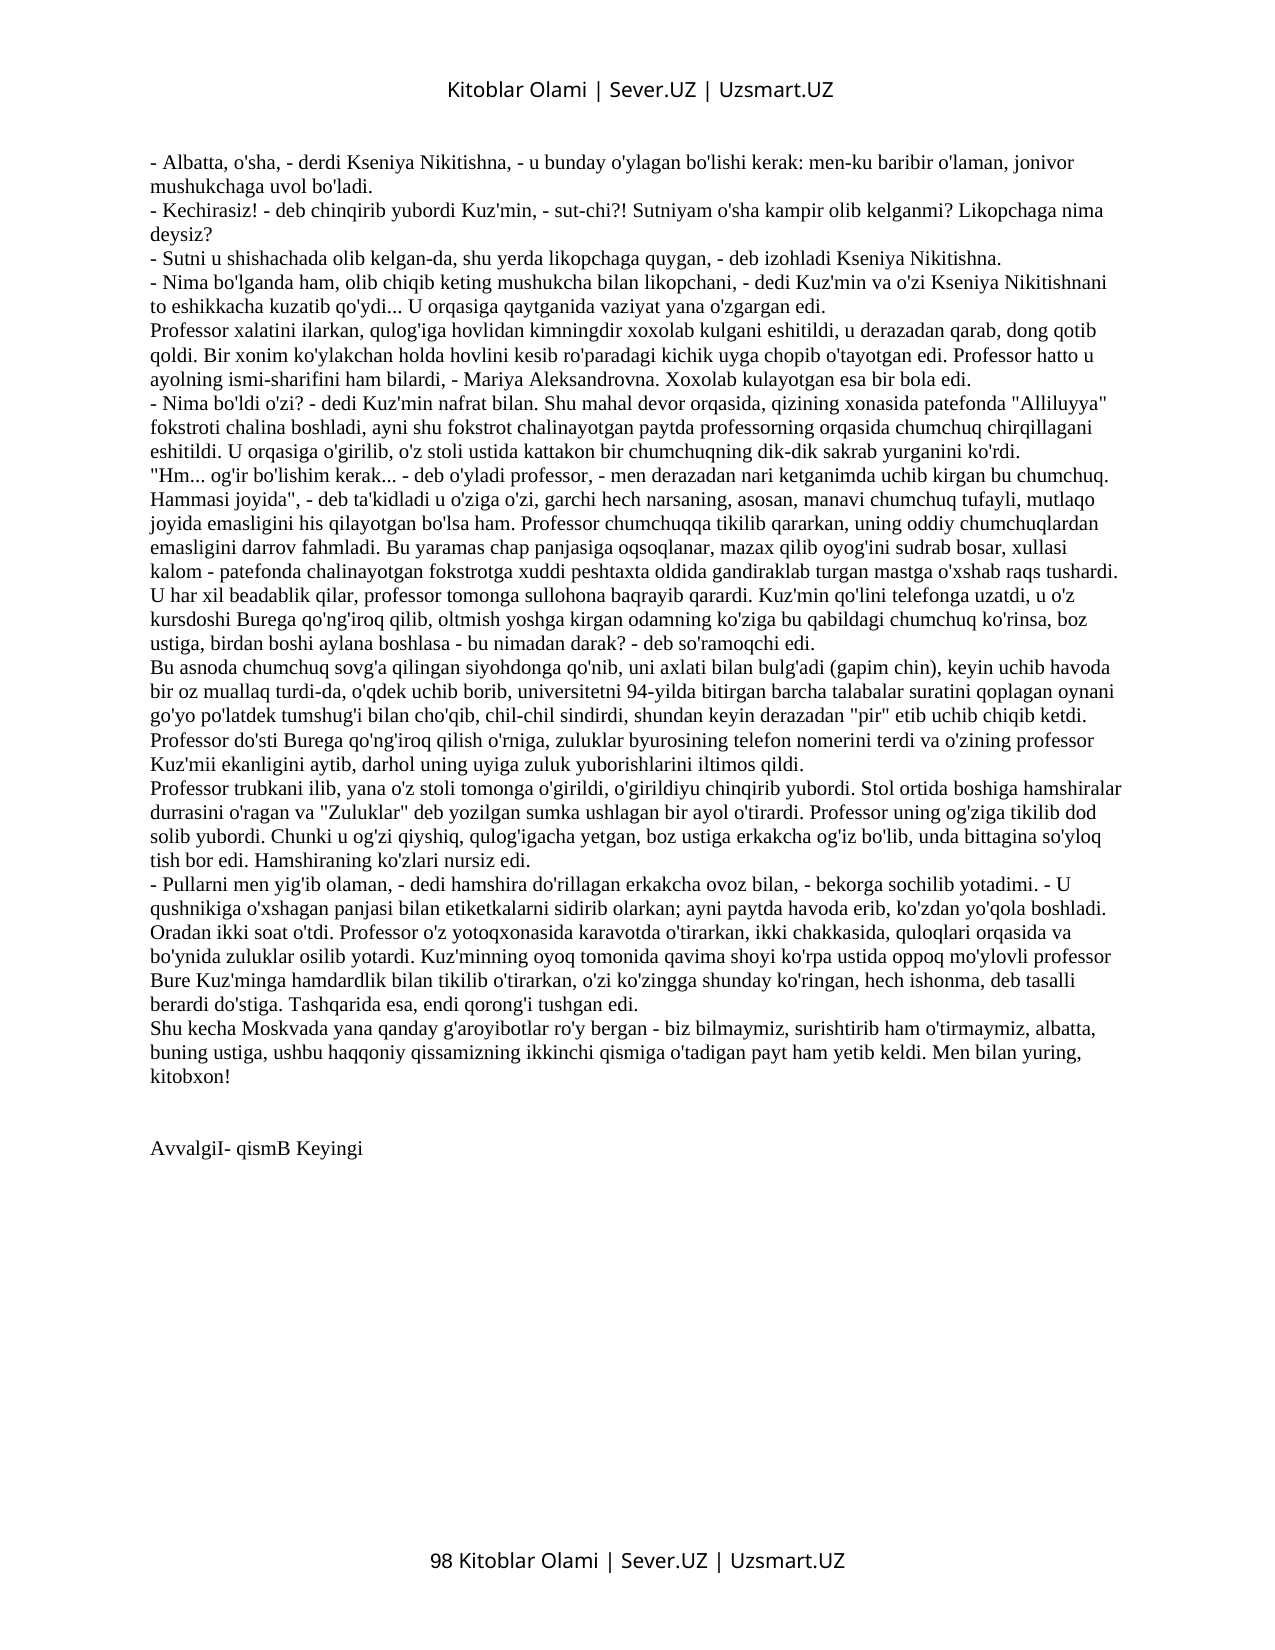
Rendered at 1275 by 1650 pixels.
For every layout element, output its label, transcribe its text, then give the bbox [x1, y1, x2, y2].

text - Albatta, o'sha, - derdi Kseniya Nikitishna, - u bunday o'ylagan bo'lishi kerak: men-ku baribir o'laman, jonivor mushukchaga uvol bo'ladi. [150, 150, 1125, 198]
text Bu asnoda chumchuq sovg'a qilingan siyohdonga qo'nib, uni axlati bilan bulg'adi (gapim chin), keyin uchib havoda bir oz muallaq turdi-da, o'qdek uchib borib, universitetni 94-yilda bitirgan barcha talabalar suratini qoplagan oynani go'yo po'latdek tumshug'i bilan cho'qib, chil-chil sindirdi, shundan keyin derazadan "pir" etib uchib chiqib ketdi. Professor do'sti Burega qo'ng'iroq qilish o'rniga, zuluklar byurosining telefon nomerini terdi va o'zining professor Kuz'mii ekanligini aytib, darhol uning uyiga zuluk yuborishlarini iltimos qildi. [150, 655, 1125, 776]
text Oradan ikki soat o'tdi. Professor o'z yotoqxonasida karavotda o'tirarkan, ikki chakkasida, quloqlari orqasida va bo'ynida zuluklar osilib yotardi. Kuz'minning oyoq tomonida qavima shoyi ko'rpa ustida oppoq mo'ylovli professor Bure Kuz'minga hamdardlik bilan tikilib o'tirarkan, o'zi ko'zingga shunday ko'ringan, hech ishonma, deb tasalli berardi do'stiga. Tashqarida esa, endi qorong'i tushgan edi. [150, 920, 1125, 1016]
text - Kechirasiz! - deb chinqirib yubordi Kuz'min, - sut-chi?! Sutniyam o'sha kampir olib kelganmi? Likopchaga nima deysiz? [150, 198, 1125, 246]
text "Hm... og'ir bo'lishim kerak... - deb o'yladi professor, - men derazadan nari ketganimda uchib kirgan bu chumchuq. Hammasi joyida", - deb ta'kidladi u o'ziga o'zi, garchi hech narsaning, asosan, manavi chumchuq tufayli, mutlaqo joyida emasligini his qilayotgan bo'lsa ham. Professor chumchuqqa tikilib qararkan, uning oddiy chumchuqlardan emasligini darrov fahmladi. Bu yaramas chap panjasiga oqsoqlanar, mazax qilib oyog'ini sudrab bosar, xullasi kalom - patefonda chalinayotgan fokstrotga xuddi peshtaxta oldida gandiraklab turgan mastga o'xshab raqs tushardi. U har xil beadablik qilar, professor tomonga sullohona baqrayib qarardi. Kuz'min qo'lini telefonga uzatdi, u o'z kursdoshi Burega qo'ng'iroq qilib, oltmish yoshga kirgan odamning ko'ziga bu qabildagi chumchuq ko'rinsa, boz ustiga, birdan boshi aylana boshlasa - bu nimadan darak? - deb so'ramoqchi edi. [150, 463, 1125, 655]
text - Sutni u shishachada olib kelgan-da, shu yerda likopchaga quygan, - deb izohladi Kseniya Nikitishna. [150, 246, 1125, 270]
text AvvalgiI- qismВ Keyingi [150, 1136, 1125, 1160]
text - Nima bo'lganda ham, olib chiqib keting mushukcha bilan likopchani, - dedi Kuz'min va o'zi Kseniya Nikitishnani to eshikkacha kuzatib qo'ydi... U orqasiga qaytganida vaziyat yana o'zgargan edi. [150, 270, 1125, 318]
text - Pullarni men yig'ib olaman, - dedi hamshira do'rillagan erkakcha ovoz bilan, - bekorga sochilib yotadimi. - U qushnikiga o'xshagan panjasi bilan etiketkalarni sidirib olarkan; ayni paytda havoda erib, ko'zdan yo'qola boshladi. [150, 872, 1125, 920]
text - Nima bo'ldi o'zi? - dedi Kuz'min nafrat bilan. Shu mahal devor orqasida, qizining xonasida patefonda "Alliluyya" fokstroti chalina boshladi, ayni shu fokstrot chalinayotgan paytda professorning orqasida chumchuq chirqillagani eshitildi. U orqasiga o'girilib, o'z stoli ustida kattakon bir chumchuqning dik-dik sakrab yurganini ko'rdi. [150, 391, 1125, 463]
text Professor trubkani ilib, yana o'z stoli tomonga o'girildi, o'girildiyu chinqirib yubordi. Stol ortida boshiga hamshiralar durrasini o'ragan va "Zuluklar" deb yozilgan sumka ushlagan bir ayol o'tirardi. Professor uning og'ziga tikilib dod solib yubordi. Chunki u og'zi qiyshiq, qulog'igacha yetgan, boz ustiga erkakcha og'iz bo'lib, unda bittagina so'yloq tish bor edi. Hamshiraning ko'zlari nursiz edi. [150, 776, 1125, 872]
text Professor xalatini ilarkan, qulog'iga hovlidan kimningdir xoxolab kulgani eshitildi, u derazadan qarab, dong qotib qoldi. Bir xonim ko'ylakchan holda hovlini kesib ro'paradagi kichik uyga chopib o'tayotgan edi. Professor hatto u ayolning ismi-sharifini ham bilardi, - Mariya Aleksandrovna. Xoxolab kulayotgan esa bir bola edi. [150, 318, 1125, 391]
text Shu kecha Moskvada yana qanday g'aroyibotlar ro'y bergan - biz bilmaymiz, surishtirib ham o'tirmaymiz, albatta, buning ustiga, ushbu haqqoniy qissamizning ikkinchi qismiga o'tadigan payt ham yetib keldi. Men bilan yuring, kitobxon! [150, 1016, 1125, 1088]
